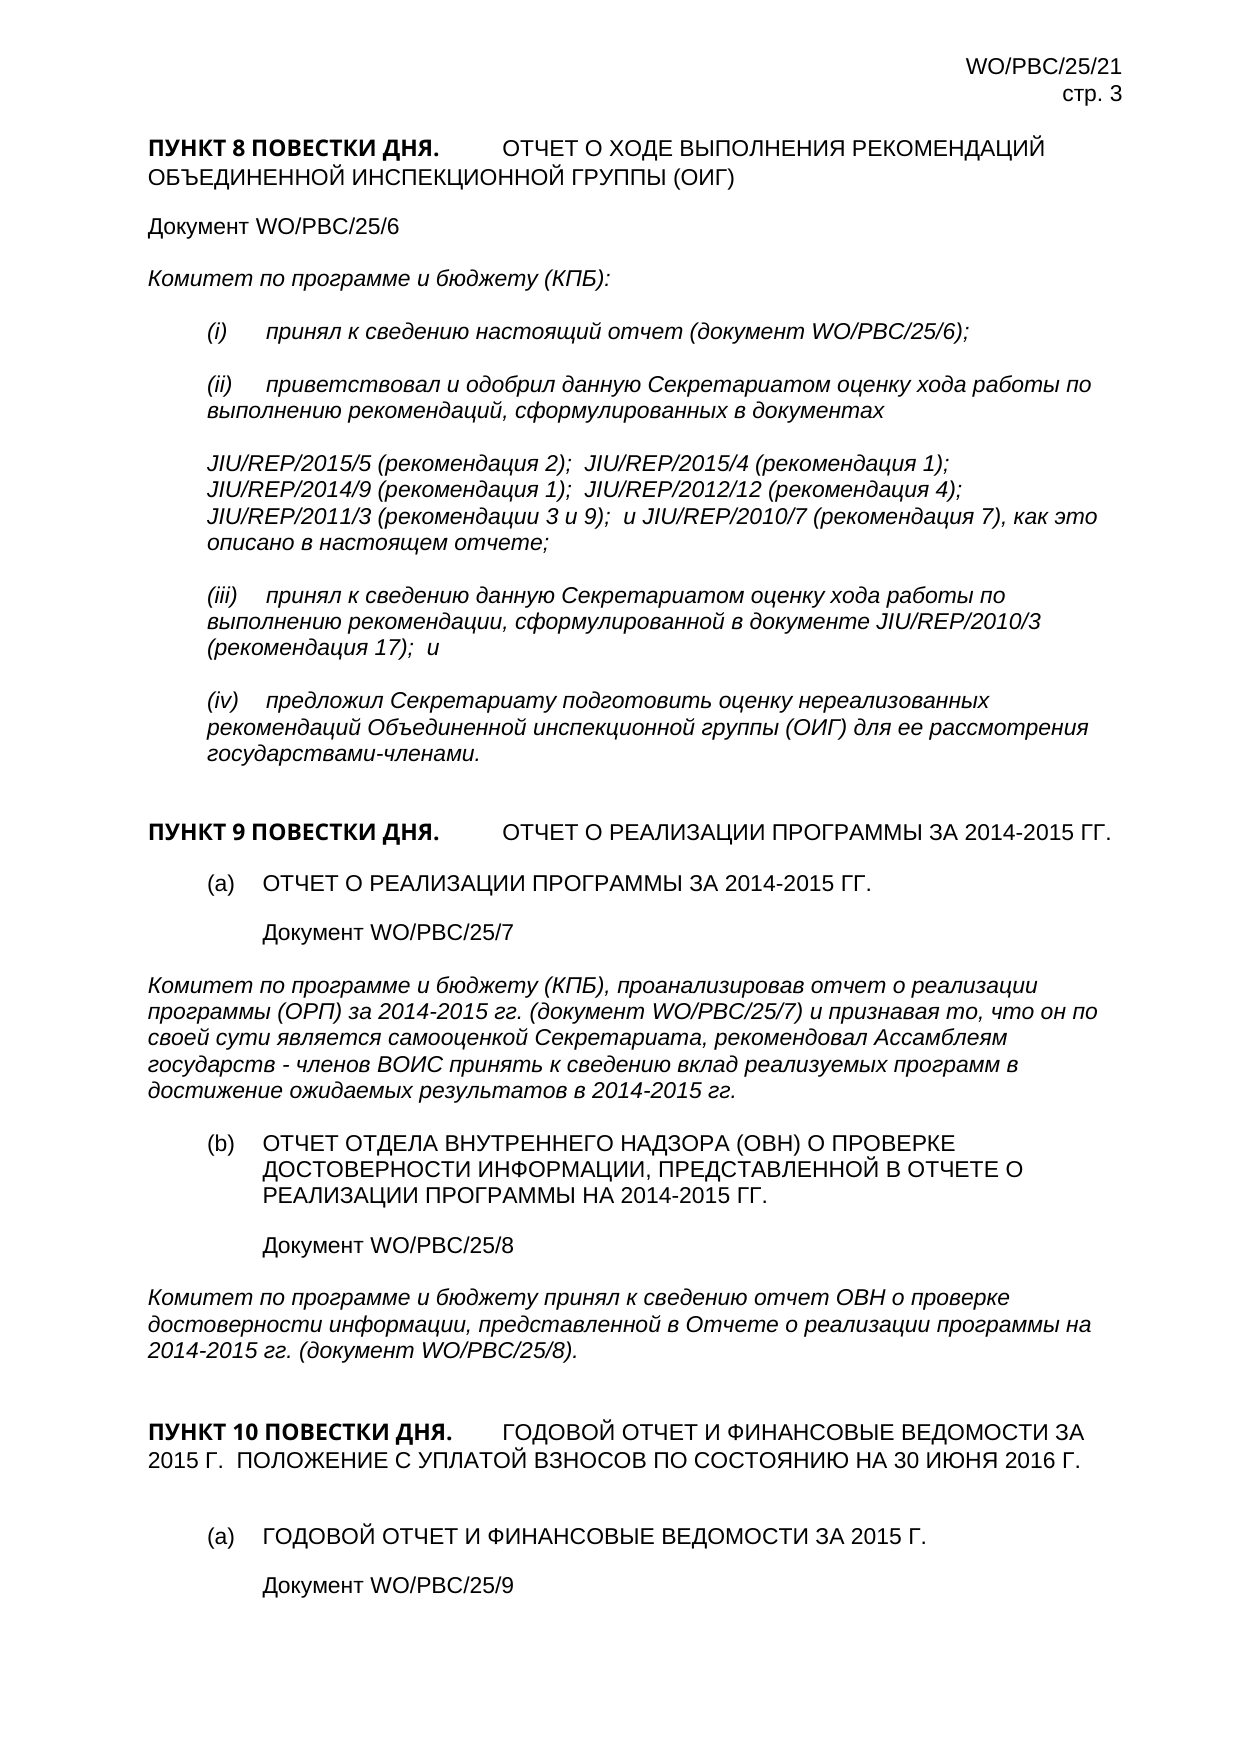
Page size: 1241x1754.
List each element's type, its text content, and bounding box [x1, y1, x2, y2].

text JIU/REP/2015/5 (рекомендация 2); JIU/REP/2015/4 (рекомендация 1); JIU/REP/2014/9 (рекомендация 1); JIU/REP/2012/12 (рекомендация 4); JIU/REP/2011/3 (рекомендации 3 и 9); и JIU/REP/2010/7 (рекомендация 7), как это описано в настоящем отчете; [207, 450, 1122, 555]
list (a) ОТЧЕТ О РЕАЛИЗАЦИИ ПРОГРАММЫ ЗА 2014-2015 ГГ. [148, 869, 1122, 896]
list (a) ГОДОВОЙ ОТЧЕТ И ФИНАНСОВЫЕ ВЕДОМОСТИ ЗА 2015 Г. [148, 1523, 1122, 1549]
text (iv) предложил Секретариату подготовить оценку нереализованных рекомендаций Объединенной инспекционной группы (ОИГ) для ее рассмотрения государствами-членами. [207, 687, 1122, 766]
list Комитет по программе и бюджету (КПБ): [148, 265, 1122, 292]
list (b) ОТЧЕТ ОТДЕЛА ВНУТРЕННЕГО НАДЗОРА (ОВН) О ПРОВЕРКЕ ДОСТОВЕРНОСТИ ИНФОРМАЦИИ, ПРЕДСТАВЛЕННОЙ В ОТЧЕТЕ О РЕАЛИЗАЦИИ ПРОГРАММЫ НА 2014-2015 ГГ. [148, 1130, 1122, 1209]
list Комитет по программе и бюджету (КПБ), проанализировав отчет о реализации программы (ОРП) за 2014-2015 гг. (документ WO/PBC/25/7) и признавая то, что он по своей сути является самооценкой Секретариата, рекомендовал Ассамблеям государств - членов ВОИС принять к сведению вклад реализуемых программ в достижение ожидаемых результатов в 2014-2015 гг. [148, 972, 1122, 1103]
list Комитет по программе и бюджету принял к сведению отчет ОВН о проверке достоверности информации, представленной в Отчете о реализации программы на 2014-2015 гг. (документ WO/PBC/25/8). [148, 1284, 1122, 1363]
text (ii) приветствовал и одобрил данную Секретариатом оценку хода работы по выполнению рекомендаций, сформулированных в документах [207, 371, 1122, 423]
list ОТЧЕТ О ХОДЕ ВЫПОЛНЕНИЯ РЕКОМЕНДАЦИЙ ОБЪЕДИНЕННОЙ ИНСПЕКЦИОННОЙ ГРУППЫ (ОИГ) [148, 132, 1122, 190]
list Документ WO/PBC/25/8 [148, 1232, 1122, 1258]
list ГОДОВОЙ ОТЧЕТ И ФИНАНСОВЫЕ ВЕДОМОСТИ ЗА 2015 Г. ПОЛОЖЕНИЕ С УПЛАТОЙ ВЗНОСОВ ПО СОСТОЯНИЮ НА 30 ИЮНЯ 2016 Г. [148, 1416, 1122, 1474]
list Документ WO/PBC/25/6 [148, 213, 1122, 239]
list ОТЧЕТ О РЕАЛИЗАЦИИ ПРОГРАММЫ ЗА 2014-2015 ГГ. [148, 815, 1122, 847]
text (iii) принял к сведению данную Секретариатом оценку хода работы по выполнению рекомендации, сформулированной в документе JIU/REP/2010/3 (рекомендация 17); и [207, 582, 1122, 661]
list Документ WO/PBC/25/7 [148, 919, 1122, 945]
list Документ WO/PBC/25/9 [262, 1572, 1122, 1599]
text (i) принял к сведению настоящий отчет (документ WO/PBC/25/6); [207, 318, 1122, 344]
